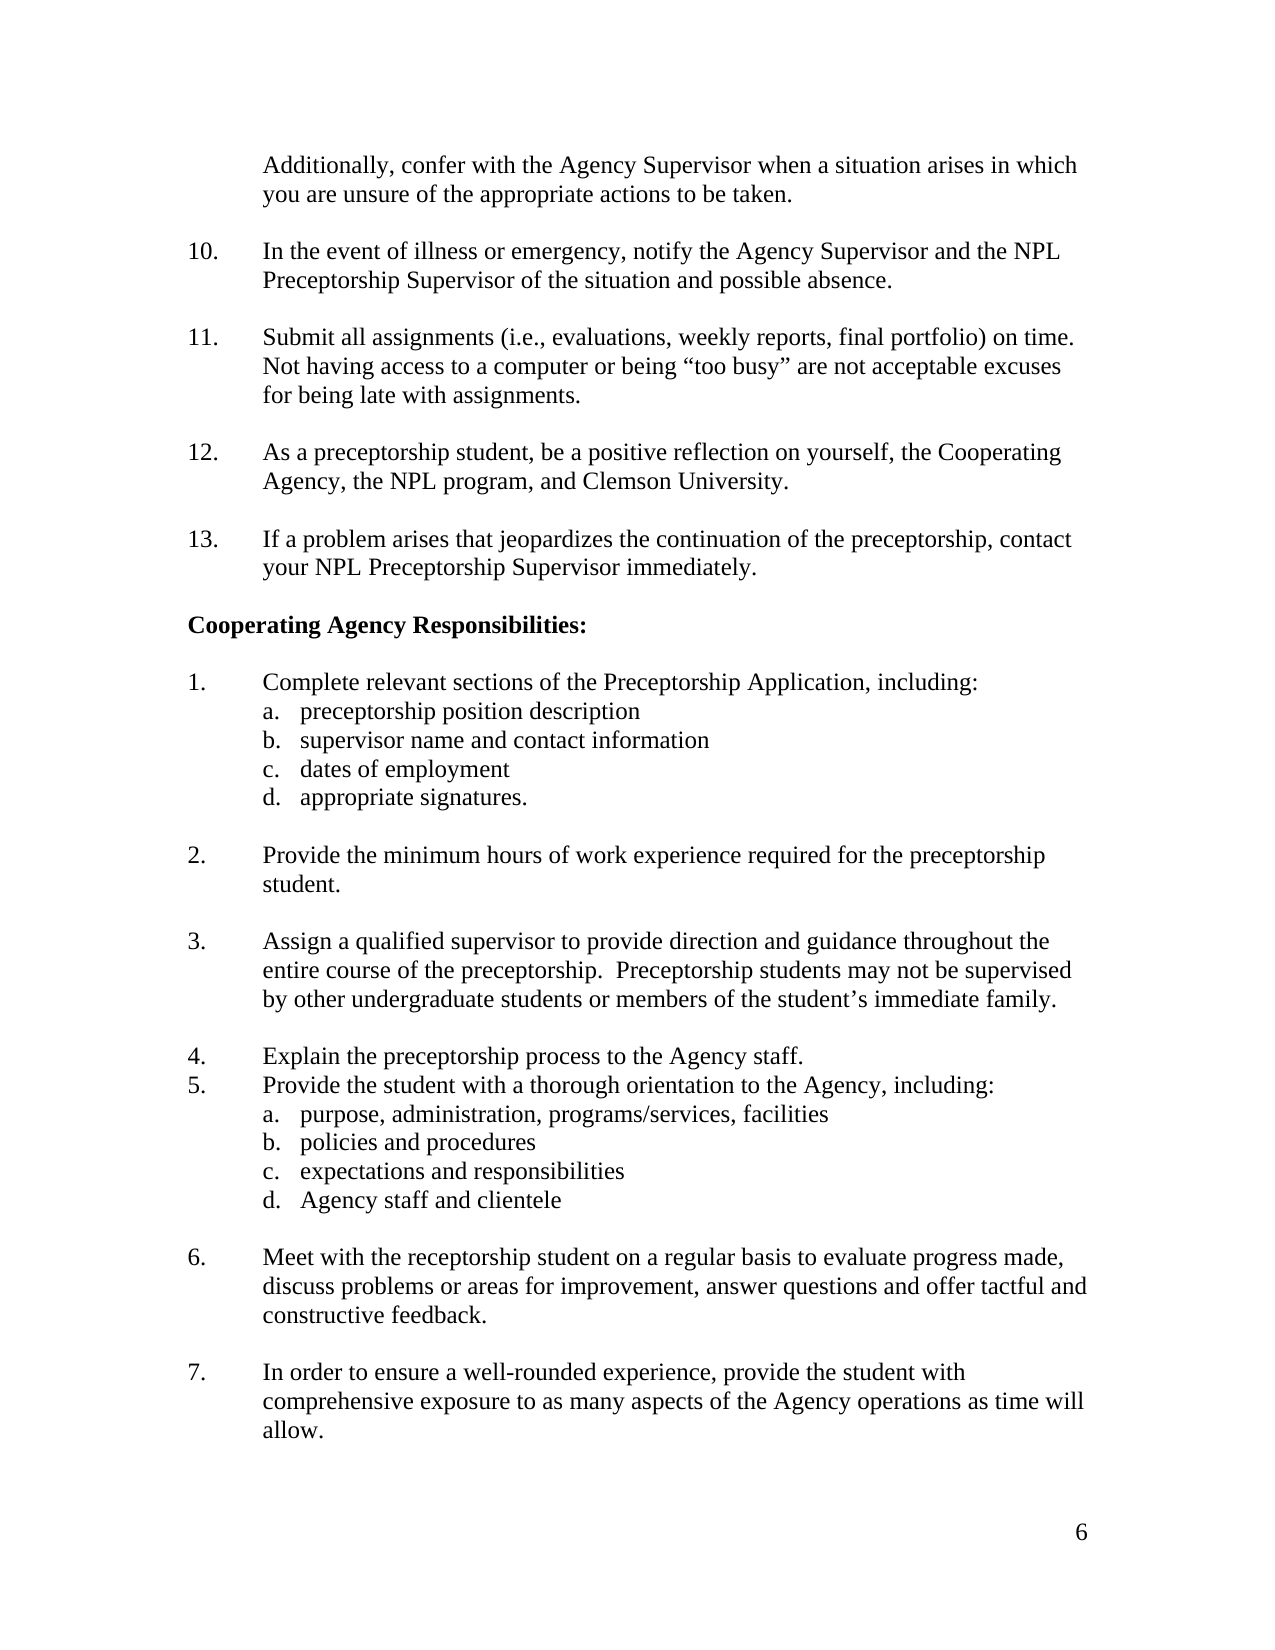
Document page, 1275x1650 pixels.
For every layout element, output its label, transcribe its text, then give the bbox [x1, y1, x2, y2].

list policies and procedures [262, 1127, 1087, 1156]
list appropriate signatures. [262, 782, 1087, 811]
text Cooperating Agency Responsibilities: [187, 610, 1087, 639]
list preceptorship position description [262, 696, 1087, 725]
text 1. Complete relevant sections of the Preceptorship Application, including: [187, 667, 1087, 696]
list dates of employment [262, 754, 1087, 782]
text 13. If a problem arises that jeopardizes the continuation of the preceptorship, contact your NPL Preceptorship Supervisor immediately. [187, 524, 1087, 581]
list supervisor name and contact information [262, 725, 1087, 754]
text 5. Provide the student with a thorough orientation to the Agency, including: [187, 1070, 1087, 1099]
text 11. Submit all assignments (i.e., evaluations, weekly reports, final portfolio) on time. Not having access to a computer or being “too busy” are not acceptable excuses for being late with assignments. [187, 322, 1087, 409]
text 12. As a preceptorship student, be a positive reflection on yourself, the Cooperating Agency, the NPL program, and Clemson University. [187, 437, 1087, 495]
text 3. Assign a qualified supervisor to provide direction and guidance throughout the entire course of the preceptorship. Preceptorship students may not be supervised by other undergraduate students or members of the student’s immediate family. [187, 926, 1087, 1012]
list purpose, administration, programs/services, facilities [262, 1099, 1087, 1127]
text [187, 150, 1087, 207]
text 10. In the event of illness or emergency, notify the Agency Supervisor and the NPL Preceptorship Supervisor of the situation and possible absence. [187, 236, 1087, 294]
list Agency staff and clientele [262, 1185, 1087, 1214]
text 2. Provide the minimum hours of work experience required for the preceptorship student. [187, 840, 1087, 897]
text 7. In order to ensure a well-rounded experience, provide the student with comprehensive exposure to as many aspects of the Agency operations as time will allow. [187, 1357, 1087, 1444]
list expectations and responsibilities [262, 1156, 1087, 1185]
text 4. Explain the preceptorship process to the Agency staff. [187, 1041, 1087, 1070]
text 6. Meet with the receptorship student on a regular basis to evaluate progress made, discuss problems or areas for improvement, answer questions and offer tactful and constructive feedback. [187, 1242, 1087, 1329]
